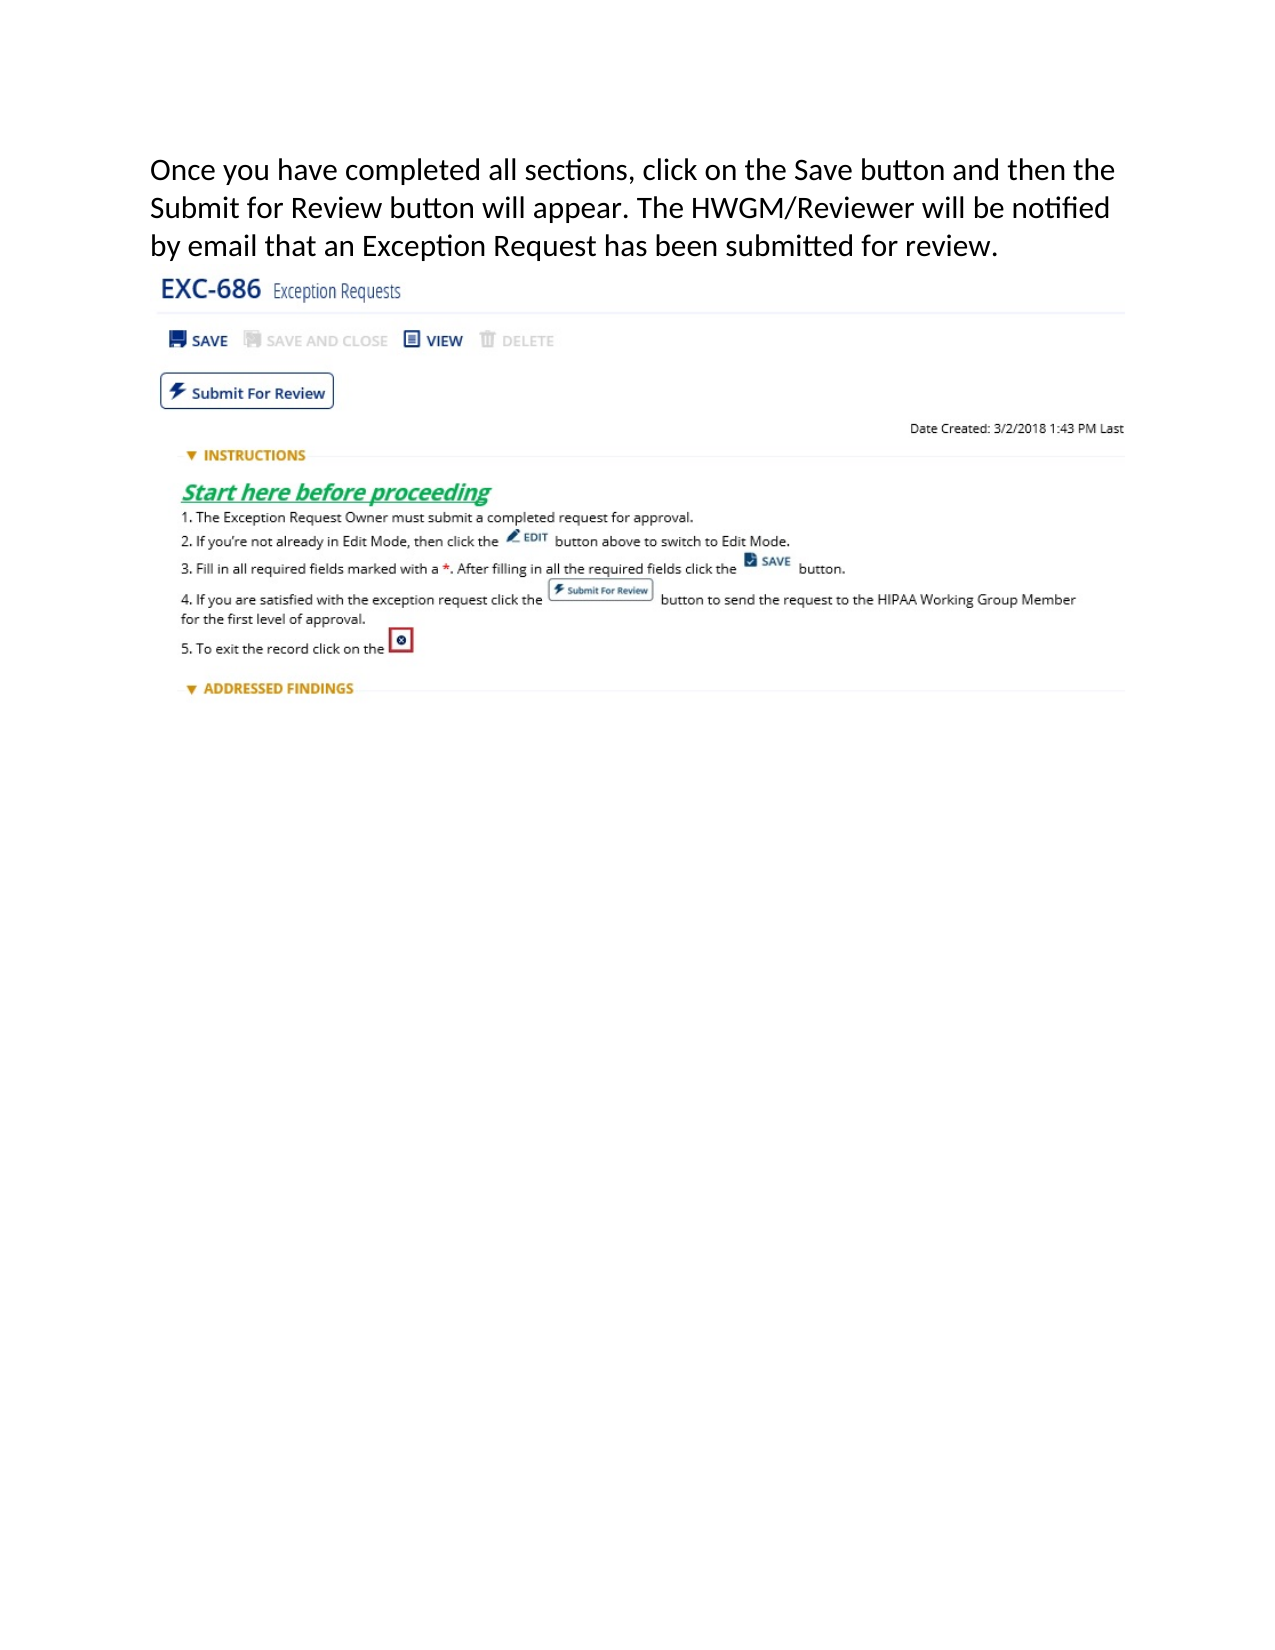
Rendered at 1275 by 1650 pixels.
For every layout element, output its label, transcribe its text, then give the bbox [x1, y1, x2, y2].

picture [150, 264, 1125, 704]
text Once you have completed all sections, click on the Save button and then the Submit for Review button will appear. The HWGM/Reviewer will be notified by email that an Exception Request has been submitted for review. [150, 150, 1125, 264]
